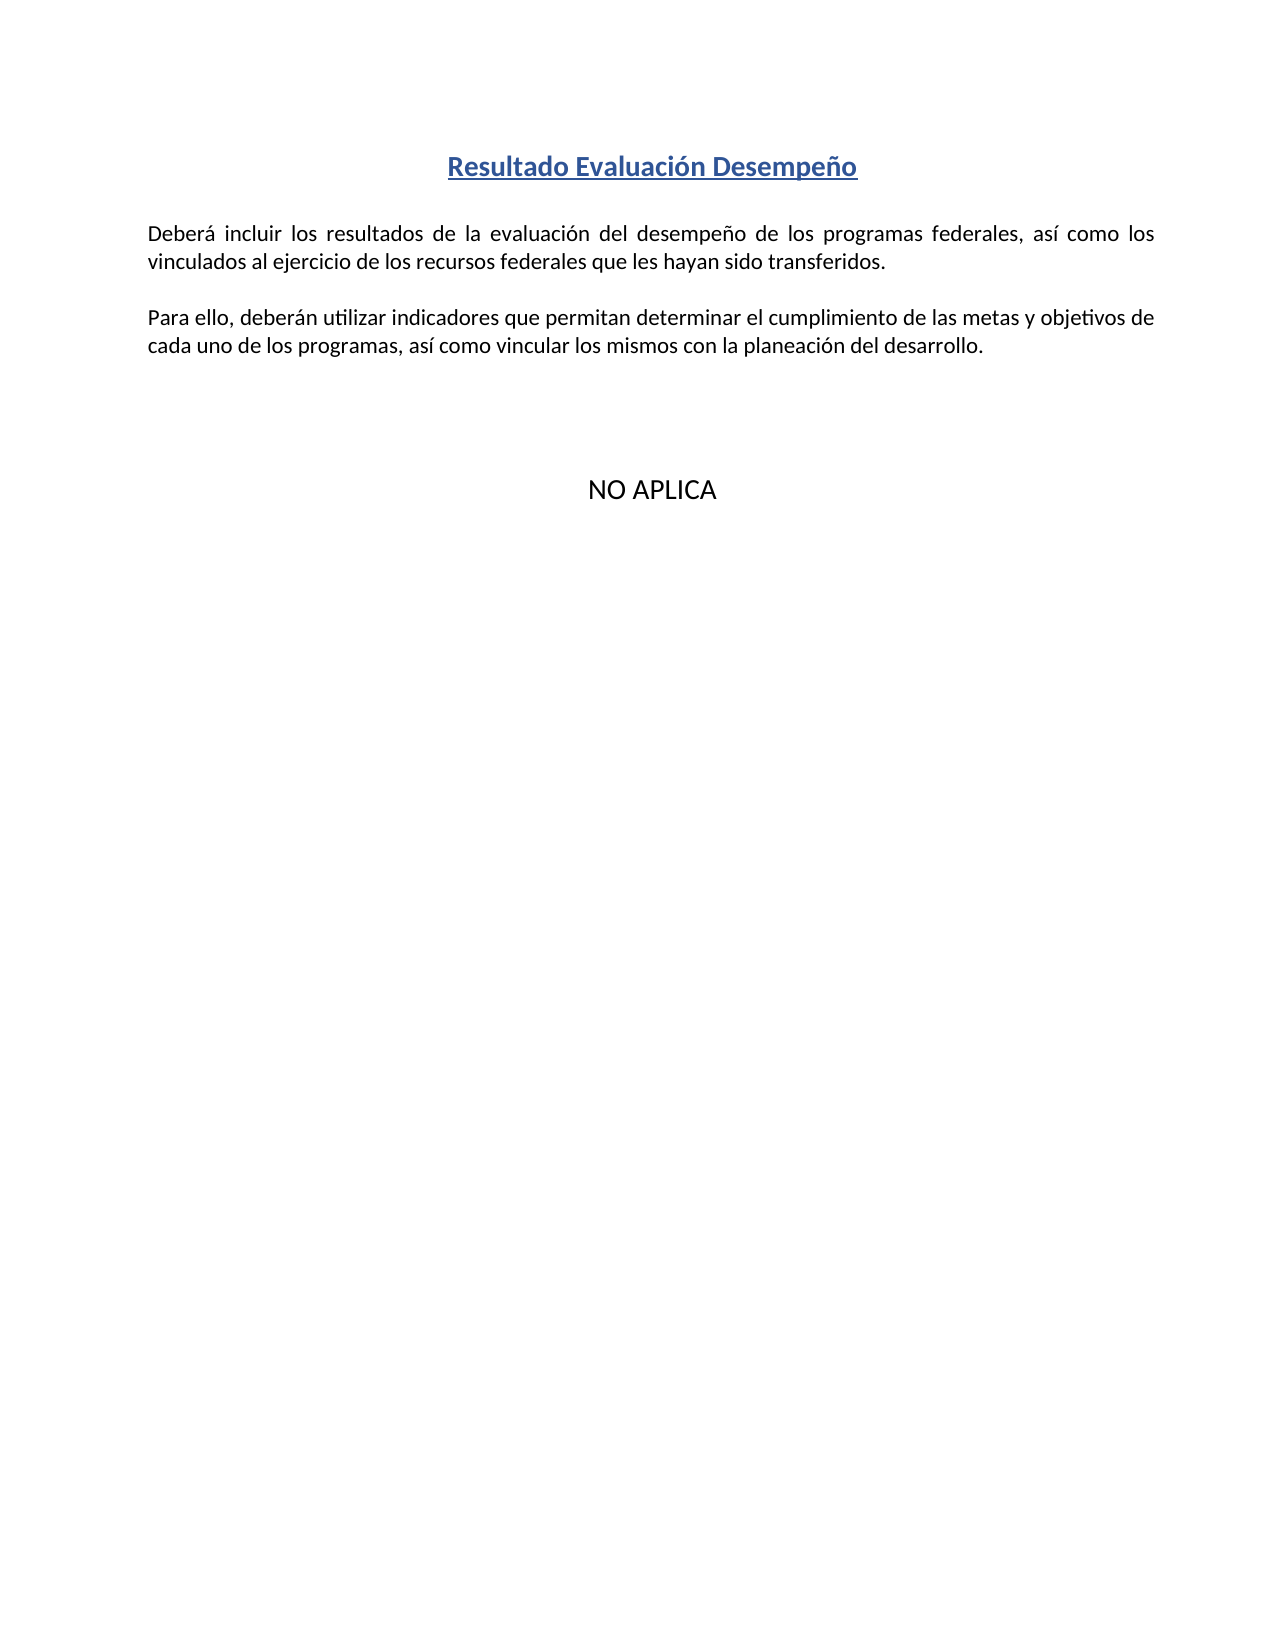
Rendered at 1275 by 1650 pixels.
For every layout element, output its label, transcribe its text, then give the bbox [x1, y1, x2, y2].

text Deberá incluir los resultados de la evaluación del desempeño de los programas federales, así como los vinculados al ejercicio de los recursos federales que les hayan sido transferidos. [148, 219, 1157, 275]
text NO APLICA [148, 471, 1157, 507]
text Resultado Evaluación Desempeño [148, 148, 1157, 183]
text Para ello, deberán utilizar indicadores que permitan determinar el cumplimiento de las metas y objetivos de cada uno de los programas, así como vincular los mismos con la planeación del desarrollo. [148, 303, 1157, 359]
